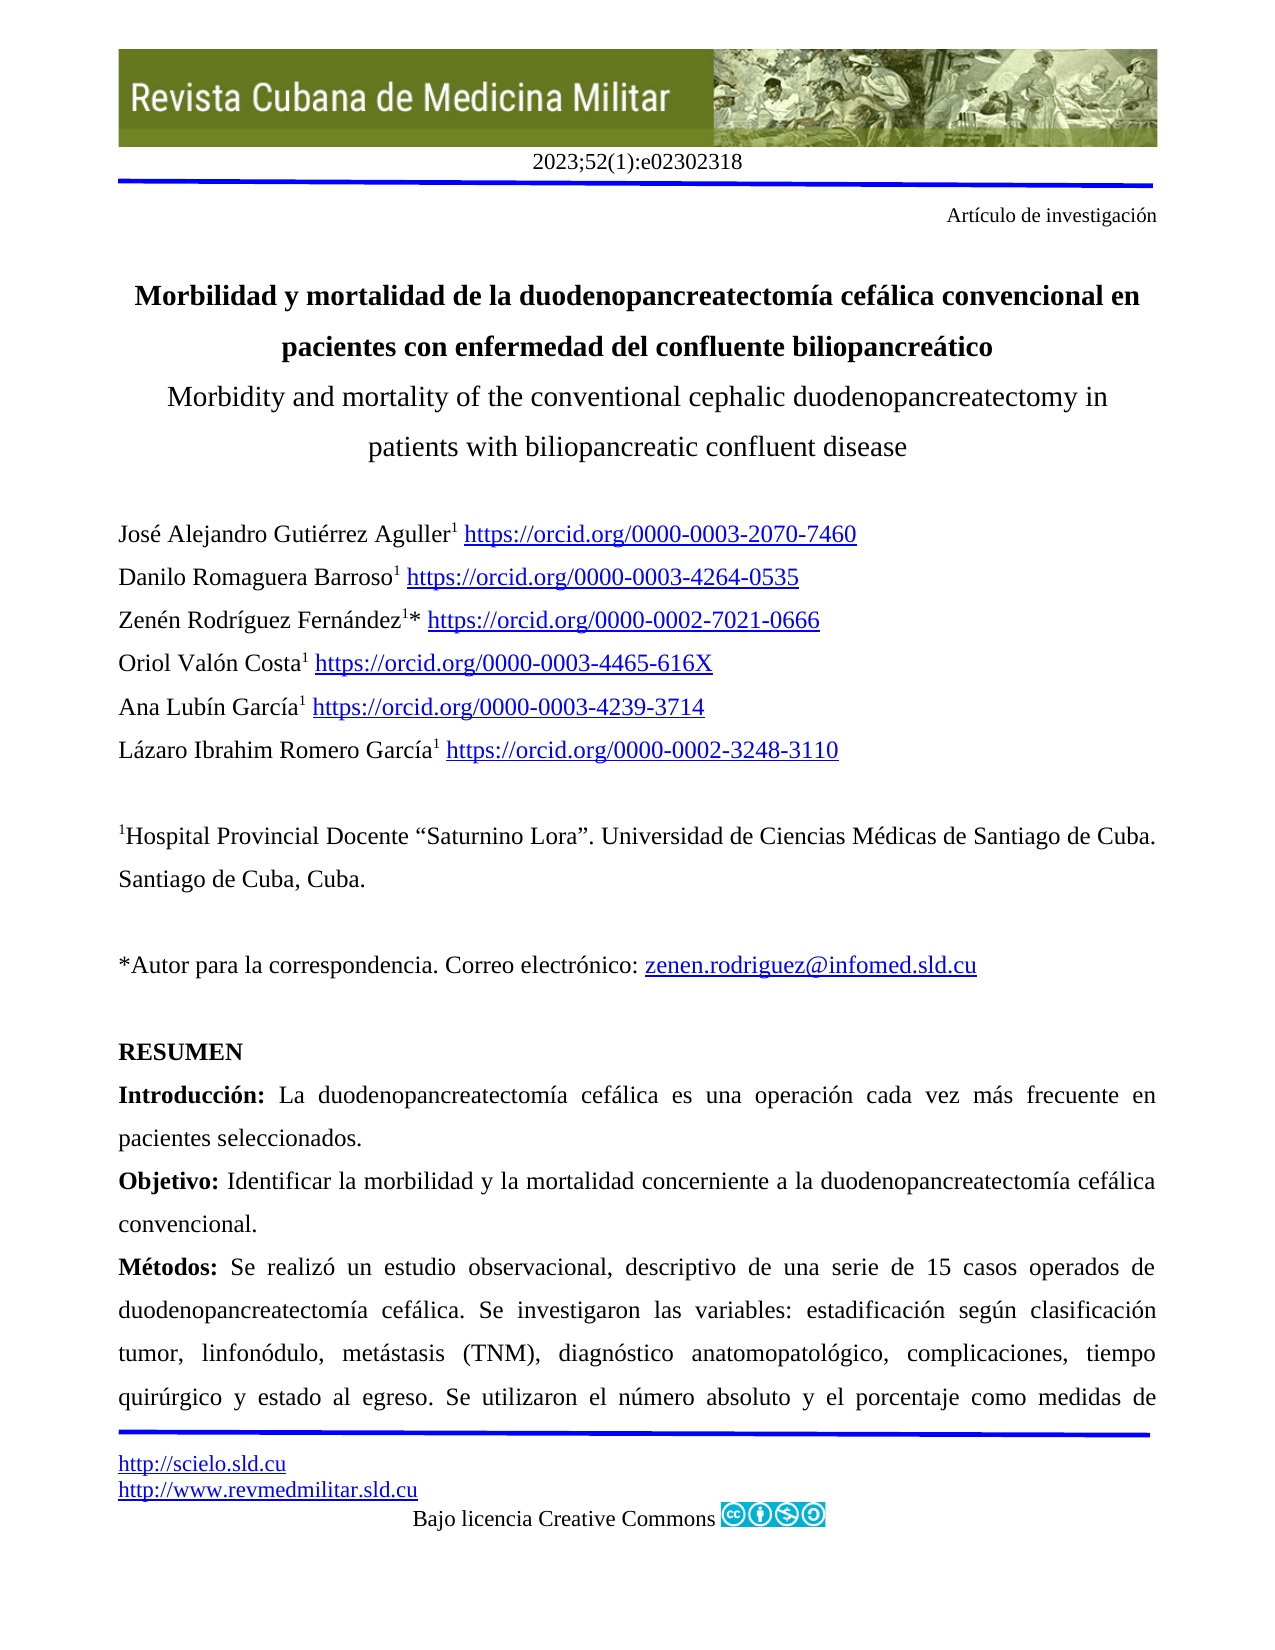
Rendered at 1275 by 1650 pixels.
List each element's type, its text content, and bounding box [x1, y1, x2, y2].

text 1Hospital Provincial Docente “Saturnino Lora”. Universidad de Ciencias Médicas de Santiago de Cuba. Santiago de Cuba, Cuba. [118, 821, 1157, 893]
text *Autor para la correspondencia. Correo electrónico: zenen.rodriguez@infomed.sld.cu [118, 950, 1157, 979]
text Lázaro Ibrahim Romero García1 https://orcid.org/0000-0002-3248-3110 [118, 735, 1157, 763]
text Oriol Valón Costa1 https://orcid.org/0000-0003-4465-616X [118, 648, 1157, 677]
picture [720, 1502, 826, 1527]
text José Alejandro Gutiérrez Aguller1 https://orcid.org/0000-0003-2070-7460 [118, 519, 1157, 548]
text Morbilidad y mortalidad de la duodenopancreatectomía cefálica convencional en pacientes con enfermedad del confluente biliopancreático [118, 278, 1157, 362]
text Artículo de investigación [118, 203, 1157, 227]
text Objetivo: Identificar la morbilidad y la mortalidad concerniente a la duodenopancreatectomía cefálica convencional. [118, 1166, 1157, 1238]
text Ana Lubín García1 https://orcid.org/0000-0003-4239-3714 [118, 692, 1157, 720]
text Zenén Rodríguez Fernández1* https://orcid.org/0000-0002-7021-0666 [118, 605, 1157, 634]
text RESUMEN [118, 1037, 1157, 1065]
text Introducción: La duodenopancreatectomía cefálica es una operación cada vez más frecuente en pacientes seleccionados. [118, 1080, 1157, 1152]
picture [118, 49, 1158, 147]
text Morbidity and mortality of the conventional cephalic duodenopancreatectomy in patients with biliopancreatic confluent disease [118, 379, 1157, 463]
text Danilo Romaguera Barroso1 https://orcid.org/0000-0003-4264-0535 [118, 562, 1157, 591]
